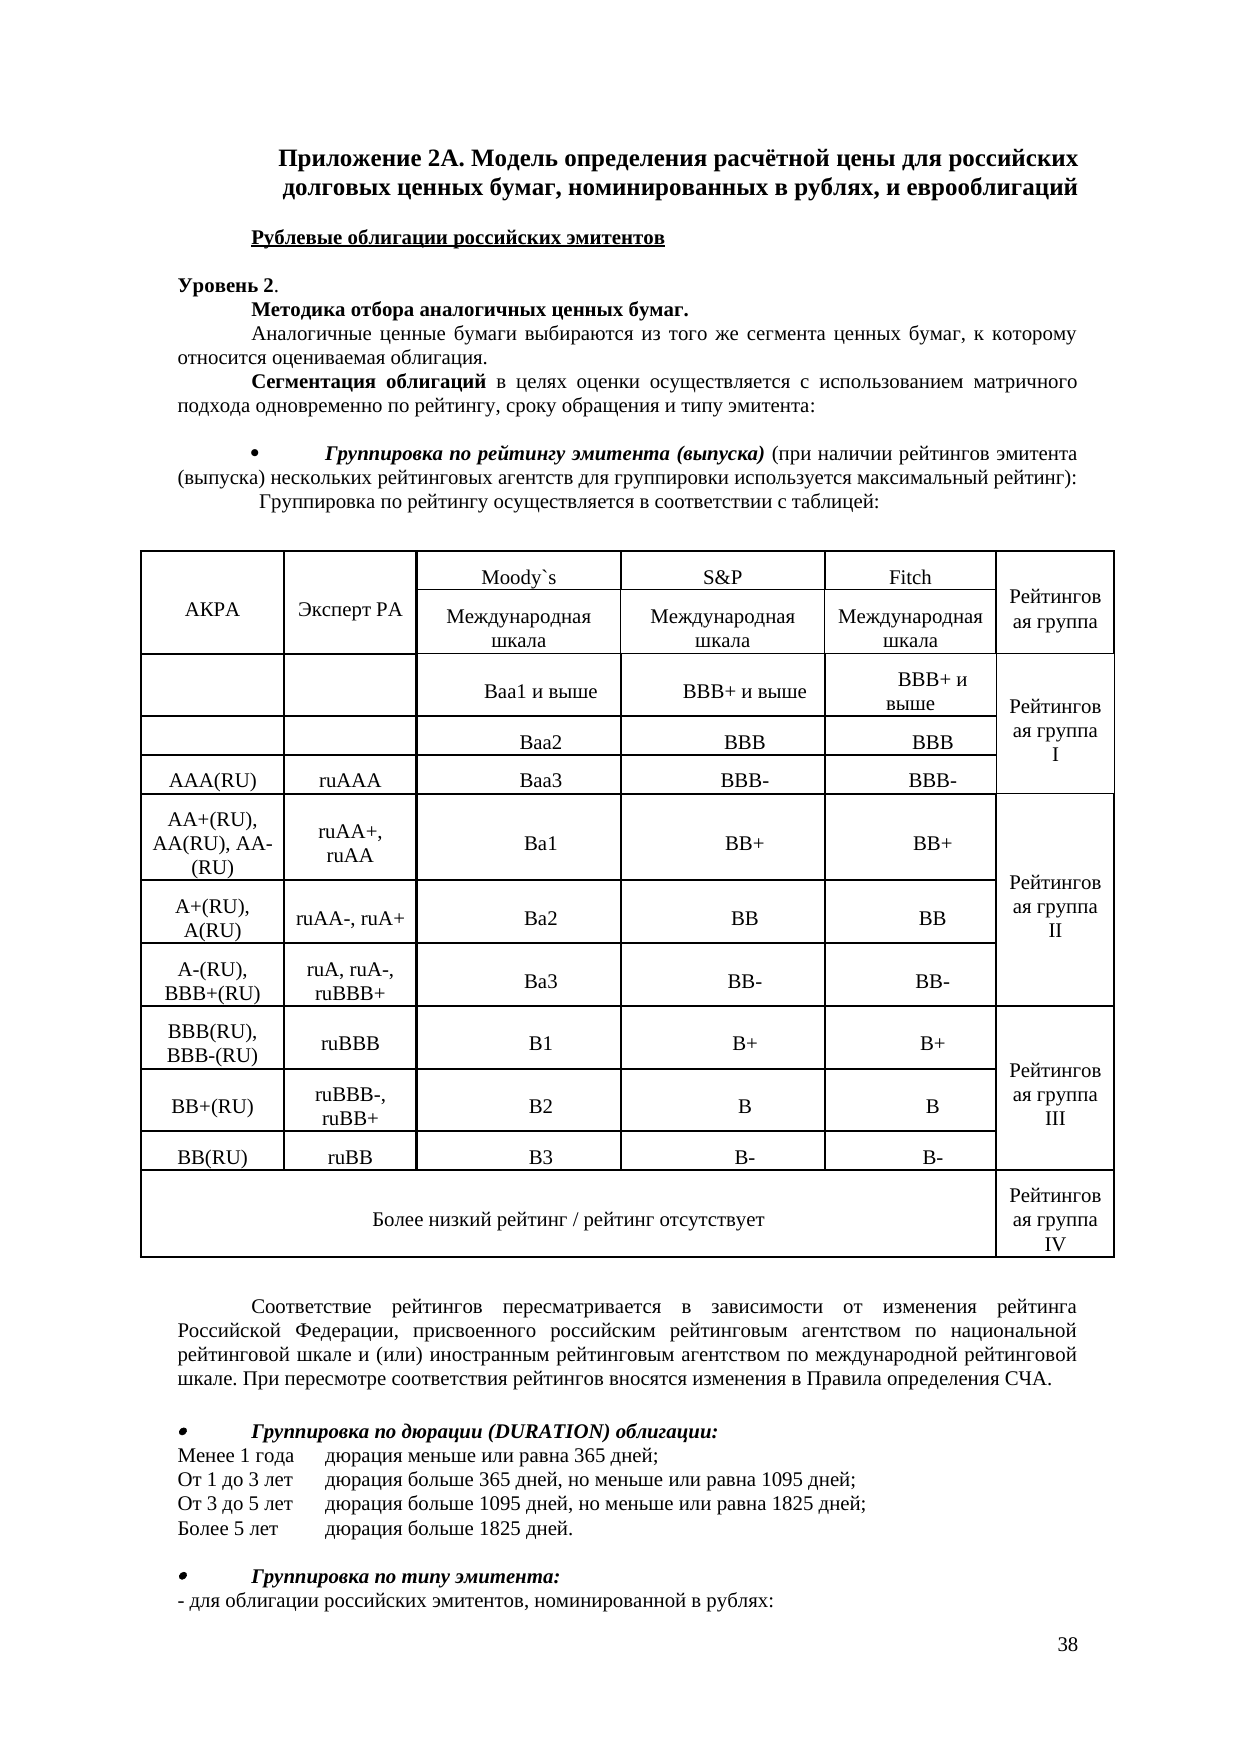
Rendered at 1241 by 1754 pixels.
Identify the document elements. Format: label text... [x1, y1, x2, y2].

table_cell A-(RU), BBB+(RU) [142, 944, 283, 1005]
table_cell ВВВ+ и выше [826, 654, 996, 715]
text Уровень 2. [177, 249, 1078, 297]
table_cell Рейтинговая группа II [997, 794, 1113, 1005]
table_header Эксперт РА [285, 552, 415, 652]
table_cell ruAA+, ruAA [285, 795, 415, 879]
table_cell BBB(RU), BBB-(RU) [142, 1007, 283, 1067]
table_cell Международная шкала [825, 590, 995, 652]
table_cell Ва1 [418, 795, 620, 879]
table_cell ВВВ+ и выше [622, 654, 824, 715]
table_cell ВВ- [826, 944, 995, 1005]
text Группировка по рейтингу осуществляется в соответствии с таблицей: [259, 489, 1078, 513]
table_cell B- [826, 1132, 995, 1169]
table_cell Рейтинговая группа III [997, 1007, 1113, 1169]
text Соответствие рейтингов пересматривается в зависимости от изменения рейтинга Российской Федерации, присвоенного российским рейтинговым агентством по национальной рейтинговой шкале и (или) иностранным рейтинговым агентством по международной рейтинговой шкале. При пересмотре соответствия рейтингов вносятся изменения в Правила определения СЧА. [177, 1294, 1078, 1390]
table_cell Рейтинговая группа IV [997, 1171, 1113, 1256]
table_cell AA+(RU), AA(RU), AA-(RU) [142, 795, 283, 879]
subtitle Приложение 2А. Модель определения расчётной цены для российских долговых ценных бумаг, номинированных в рублях, и еврооблигаций [215, 143, 1078, 201]
table_cell ВВВ [622, 717, 824, 754]
table_cell [142, 655, 283, 715]
table_cell В [622, 1070, 824, 1130]
table_cell ВВ+ [826, 795, 995, 879]
table_cell Международная шкала [621, 590, 824, 652]
table_cell В1 [418, 1007, 620, 1067]
table_cell Более низкий рейтинг / рейтинг отсутствует [142, 1171, 995, 1256]
table_cell ВВ+ [622, 795, 824, 879]
list Менее 1 года дюрация меньше или равна 365 дней; [177, 1443, 1078, 1467]
table_header АКРА [142, 552, 283, 652]
list Группировка по рейтингу эмитента (выпуска) (при наличии рейтингов эмитента (выпуска) нескольких рейтинговых агентств для группировки используется максимальный рейтинг): [177, 441, 1078, 489]
table_cell Ва3 [418, 944, 620, 1005]
table_cell Ваа3 [418, 756, 620, 792]
table_cell Рейтинговая группа I [997, 654, 1114, 792]
list Более 5 лет дюрация больше 1825 дней. [177, 1515, 1078, 1539]
table_cell AAA(RU) [142, 756, 283, 792]
text - для облигации российских эмитентов, номинированной в рублях: [177, 1588, 1078, 1612]
table_cell ВВВ- [622, 756, 824, 792]
table_cell В+ [826, 1007, 995, 1067]
table_header S&P [622, 552, 824, 589]
table_cell B- [622, 1132, 824, 1169]
table_cell ВВВ- [826, 756, 996, 792]
table_cell ruBBB-, ruBB+ [285, 1070, 415, 1130]
table_cell ruA, ruA-, ruBBB+ [285, 944, 415, 1005]
list Группировка по дюрации (DURATION) облигации: [177, 1419, 1078, 1443]
table_cell [142, 717, 283, 754]
text Рублевые облигации российских эмитентов [177, 225, 1078, 249]
table_cell B3 [418, 1132, 620, 1169]
table_cell [285, 655, 415, 715]
table_cell ВВ [622, 881, 824, 942]
table_cell BB(RU) [142, 1132, 283, 1169]
table_cell В2 [418, 1070, 620, 1130]
table_header Рейтинговая группа [997, 552, 1113, 652]
table_cell В [826, 1070, 995, 1130]
list Группировка по типу эмитента: [177, 1563, 1078, 1588]
table_cell A+(RU), A(RU) [142, 881, 283, 942]
table_cell ruBB [285, 1132, 415, 1169]
table_cell Ва2 [418, 881, 620, 942]
text Методика отбора аналогичных ценных бумаг. [177, 297, 1078, 321]
table_cell Ваа1 и выше [418, 654, 620, 715]
table_cell ruAA-, ruA+ [285, 881, 415, 942]
text Аналогичные ценные бумаги выбираются из того же сегмента ценных бумаг, к которому относится оцениваемая облигация. [177, 321, 1078, 369]
table_cell BB+(RU) [142, 1070, 283, 1130]
table_cell ruAAA [285, 756, 415, 792]
list От 3 до 5 лет дюрация больше 1095 дней, но меньше или равна 1825 дней; [177, 1491, 1078, 1515]
table_cell ВВ- [622, 944, 824, 1005]
table_cell Международная шкала [418, 590, 620, 652]
table_cell [285, 717, 415, 754]
table_cell В+ [622, 1007, 824, 1067]
table_cell Ваа2 [418, 717, 620, 754]
text Сегментация облигаций в целях оценки осуществляется с использованием матричного подхода одновременно по рейтингу, сроку обращения и типу эмитента: [177, 369, 1078, 417]
table_header Fitch [826, 552, 995, 589]
list От 1 до 3 лет дюрация больше 365 дней, но меньше или равна 1095 дней; [177, 1467, 1078, 1491]
table_cell ВВВ [826, 717, 996, 754]
table_cell ВВ [826, 881, 995, 942]
table_header Moody`s [418, 552, 620, 589]
table_cell ruBBB [285, 1007, 415, 1067]
